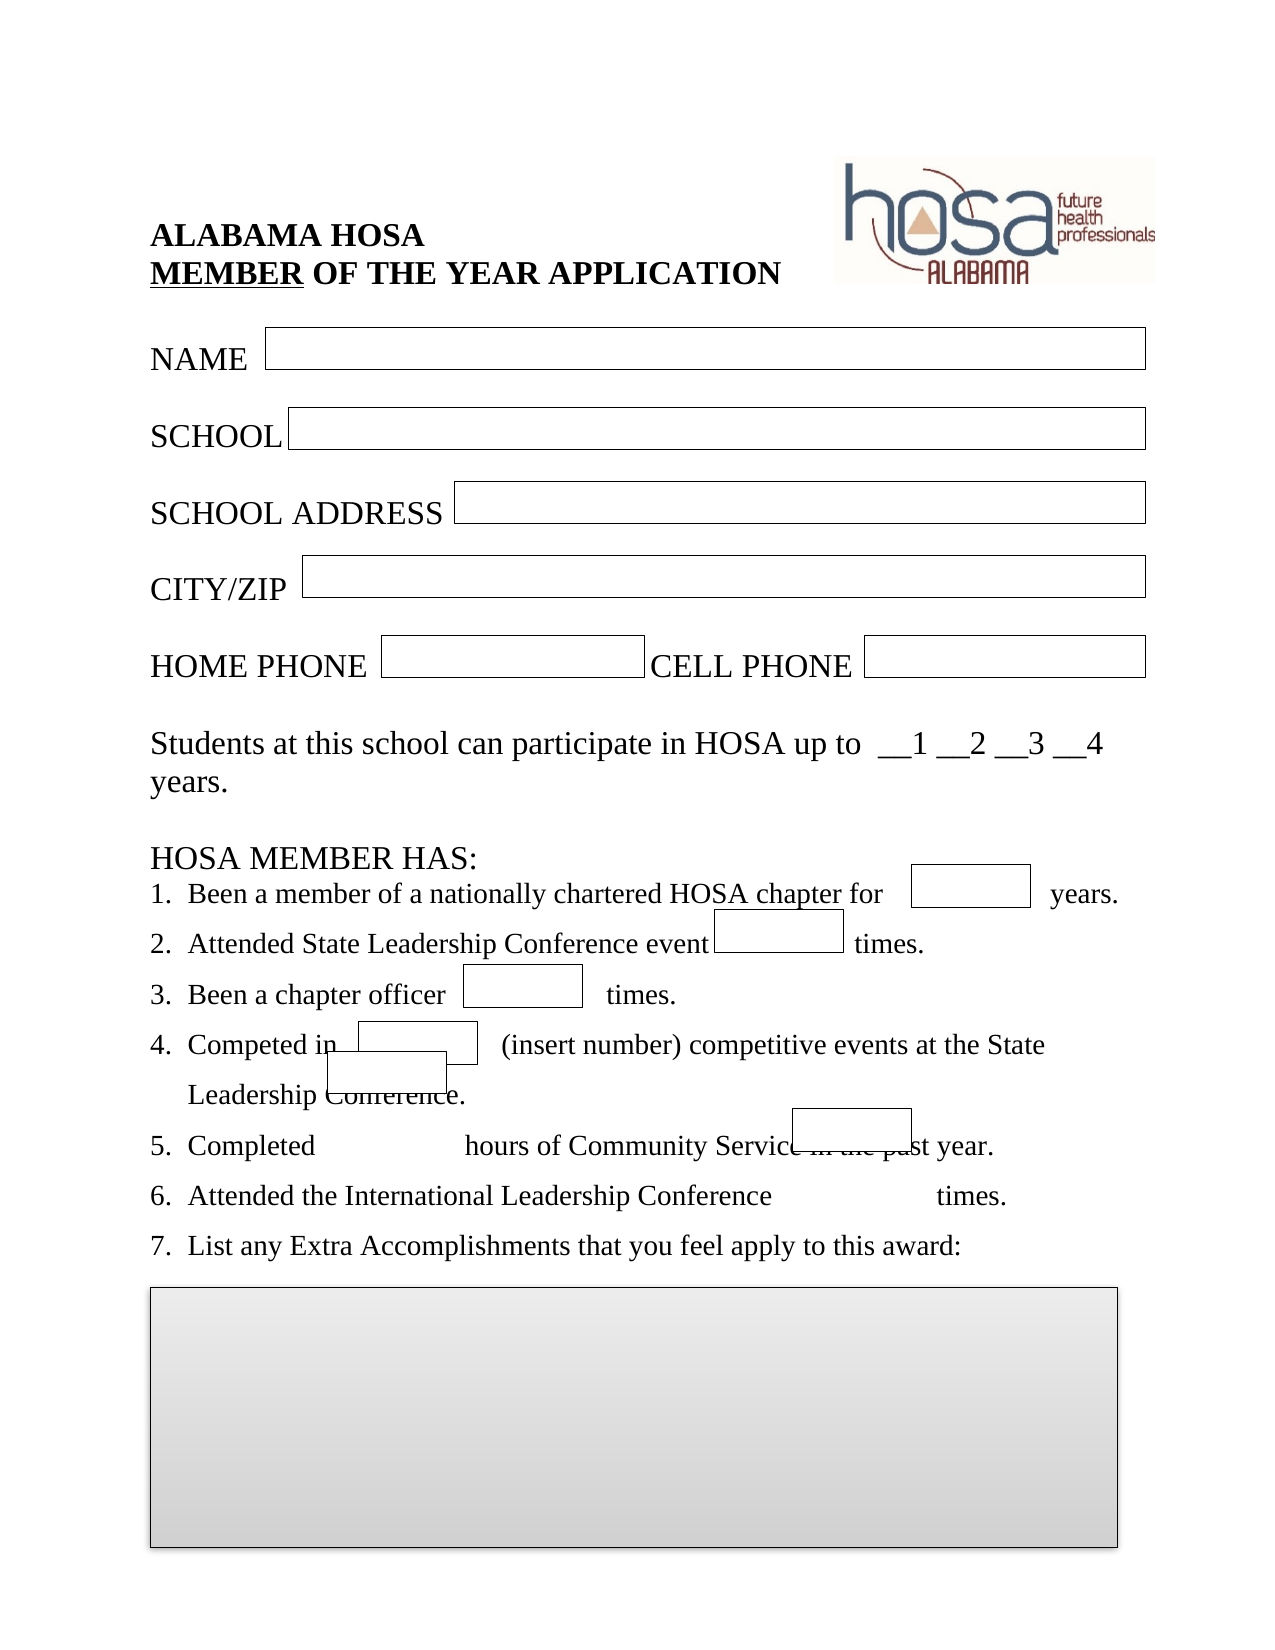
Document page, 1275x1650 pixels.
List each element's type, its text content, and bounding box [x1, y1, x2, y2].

picture [834, 156, 1155, 284]
text MEMBER OF THE YEAR APPLICATION [150, 253, 1125, 292]
text CITY/ZIP [150, 569, 1125, 608]
text SCHOOL [150, 416, 1125, 454]
list Attended State Leadership Conference event times. [150, 927, 1125, 960]
list Been a member of a nationally chartered HOSA chapter for years. [150, 876, 1125, 910]
text Students at this school can participate in HOSA up to __1 __2 __3 __4 years. [150, 723, 1125, 799]
text NAME [150, 339, 1125, 378]
list Completed hours of Community Service in the past year. [886, 1128, 1125, 1161]
list Completed hours of Community Service in the past year. [150, 1128, 884, 1161]
list List any Extra Accomplishments that you feel apply to this award: [150, 1228, 1125, 1262]
text ALABAMA HOSA [150, 215, 1125, 253]
text SCHOOL ADDRESS [150, 493, 1125, 531]
text HOSA MEMBER HAS: [150, 838, 1125, 876]
list Competed in (insert number) competitive events at the State Leadership Conference. [150, 1027, 1125, 1111]
text HOME PHONE CELL PHONE [150, 646, 1125, 684]
list Been a chapter officer times. [150, 977, 1125, 1010]
list Attended the International Leadership Conference times. [150, 1178, 1125, 1212]
